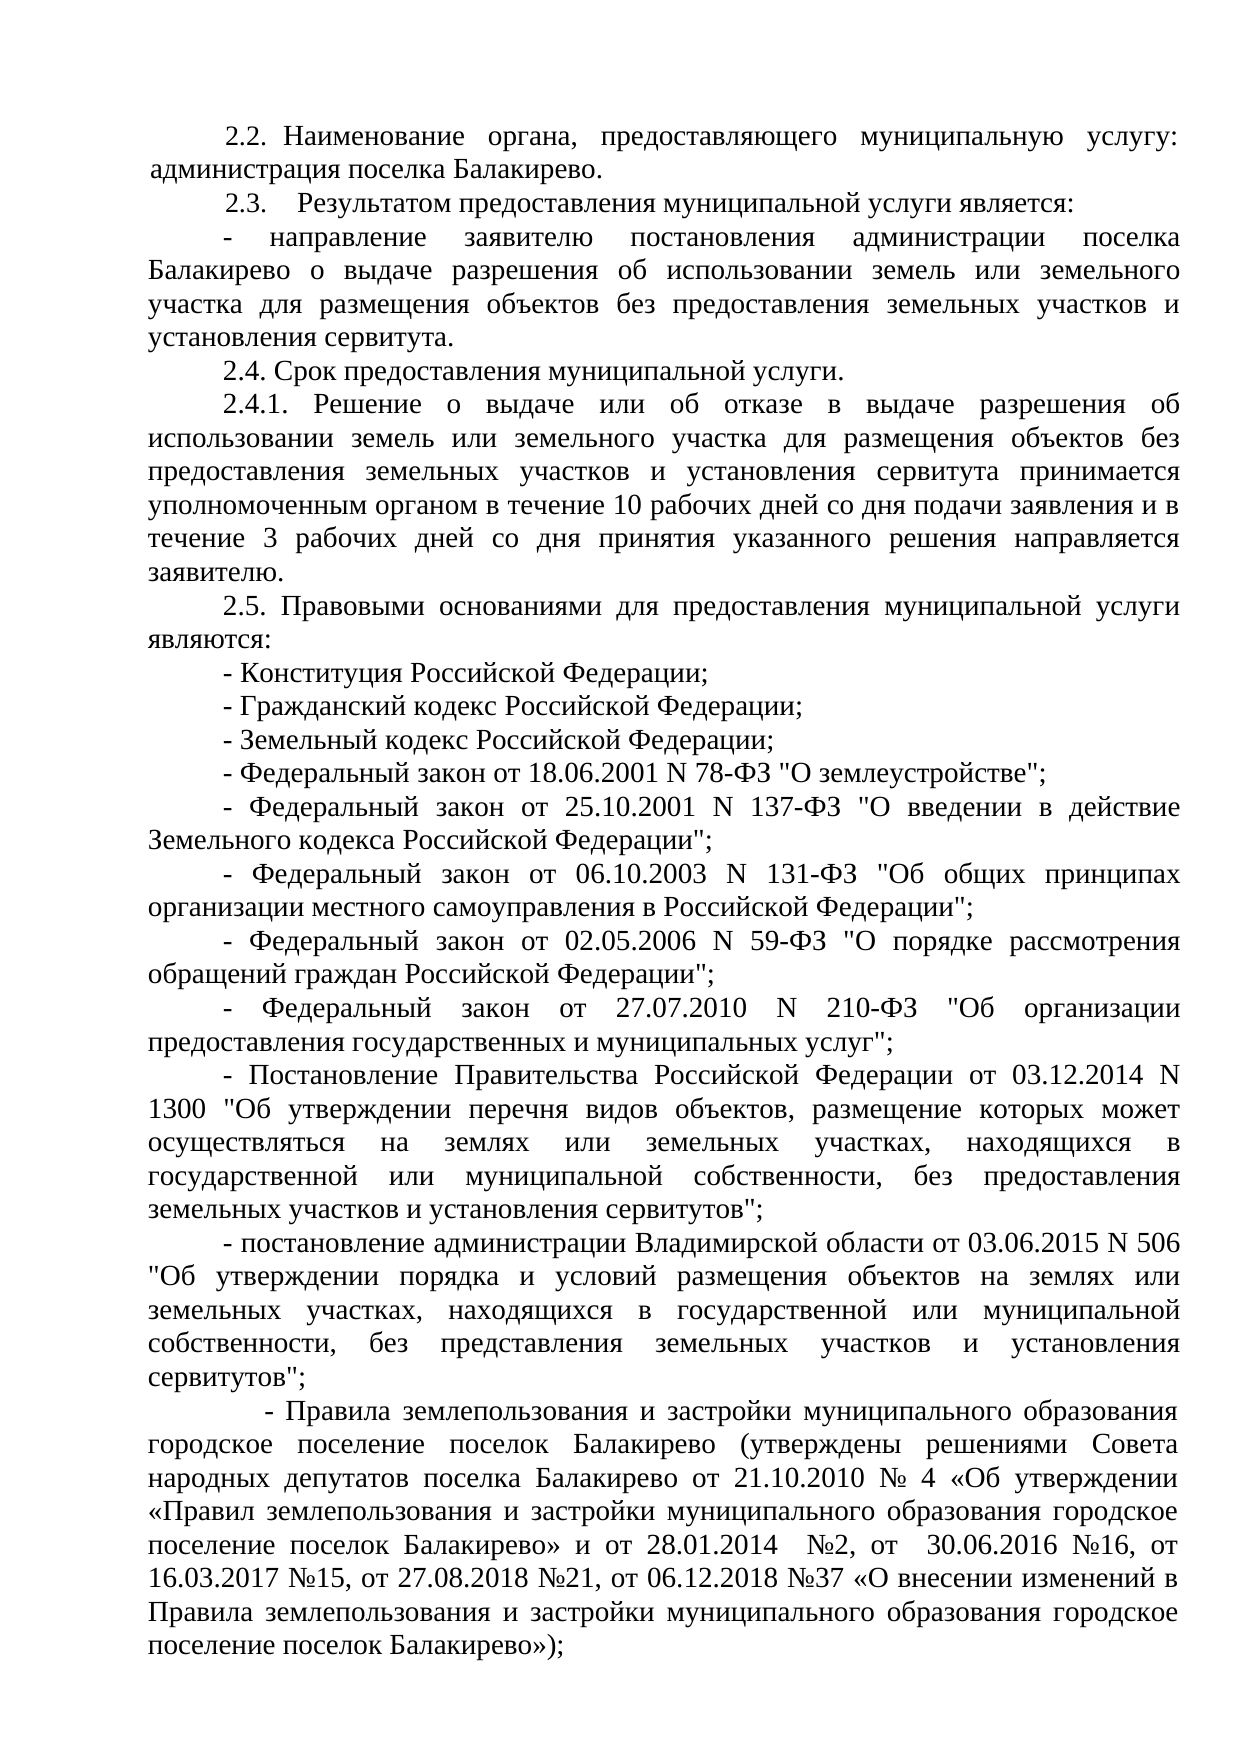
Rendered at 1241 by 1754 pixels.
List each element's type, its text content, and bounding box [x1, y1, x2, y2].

text - направление заявителю постановления администрации поселка Балакирево о выдаче разрешения об использовании земель или земельного участка для размещения объектов без предоставления земельных участков и установления сервитута. [148, 219, 1181, 353]
text - Правила землепользования и застройки муниципального образования городское поселение поселок Балакирево (утверждены решениями Совета народных депутатов поселка Балакирево от 21.10.2010 № 4 «Об утверждении «Правил землепользования и застройки муниципального образования городское поселение поселок Балакирево» и от 28.01.2014 №2, от 30.06.2016 №16, от 16.03.2017 №15, от 27.08.2018 №21, от 06.12.2018 №37 «О внесении изменений в Правила землепользования и застройки муниципального образования городское поселение поселок Балакирево»); [148, 1393, 1179, 1661]
text - Федеральный закон от 25.10.2001 N 137-ФЗ "О введении в действие Земельного кодекса Российской Федерации"; [148, 789, 1181, 856]
text 2.4. Срок предоставления муниципальной услуги. [148, 353, 1181, 386]
text - Федеральный закон от 06.10.2003 N 131-ФЗ "Об общих принципах организации местного самоуправления в Российской Федерации"; [148, 856, 1181, 923]
text - Гражданский кодекс Российской Федерации; [148, 688, 1181, 722]
text - Конституция Российской Федерации; [148, 655, 1181, 688]
text - Федеральный закон от 27.07.2010 N 210-ФЗ "Об организации предоставления государственных и муниципальных услуг"; [148, 990, 1181, 1057]
list Результатом предоставления муниципальной услуги является: [150, 185, 1179, 219]
text 2.5. Правовыми основаниями для предоставления муниципальной услуги являются: [148, 588, 1181, 655]
text - Земельный кодекс Российской Федерации; [148, 722, 1181, 755]
text - Постановление Правительства Российской Федерации от 03.12.2014 N 1300 "Об утверждении перечня видов объектов, размещение которых может осуществляться на землях или земельных участках, находящихся в государственной или муниципальной собственности, без предоставления земельных участков и установления сервитутов"; [148, 1057, 1181, 1225]
text 2.4.1. Решение о выдаче или об отказе в выдаче разрешения об использовании земель или земельного участка для размещения объектов без предоставления земельных участков и установления сервитута принимается уполномоченным органом в течение 10 рабочих дней со дня подачи заявления и в течение 3 рабочих дней со дня принятия указанного решения направляется заявителю. [148, 386, 1181, 588]
text - Федеральный закон от 18.06.2001 N 78-ФЗ "О землеустройстве"; [148, 755, 1181, 789]
text - постановление администрации Владимирской области от 03.06.2015 N 506 "Об утверждении порядка и условий размещения объектов на землях или земельных участках, находящихся в государственной или муниципальной собственности, без представления земельных участков и установления сервитутов"; [148, 1225, 1181, 1393]
text - Федеральный закон от 02.05.2006 N 59-ФЗ "О порядке рассмотрения обращений граждан Российской Федерации"; [148, 923, 1181, 990]
list Наименование органа, предоставляющего муниципальную услугу: администрация поселка Балакирево. [150, 118, 1179, 185]
